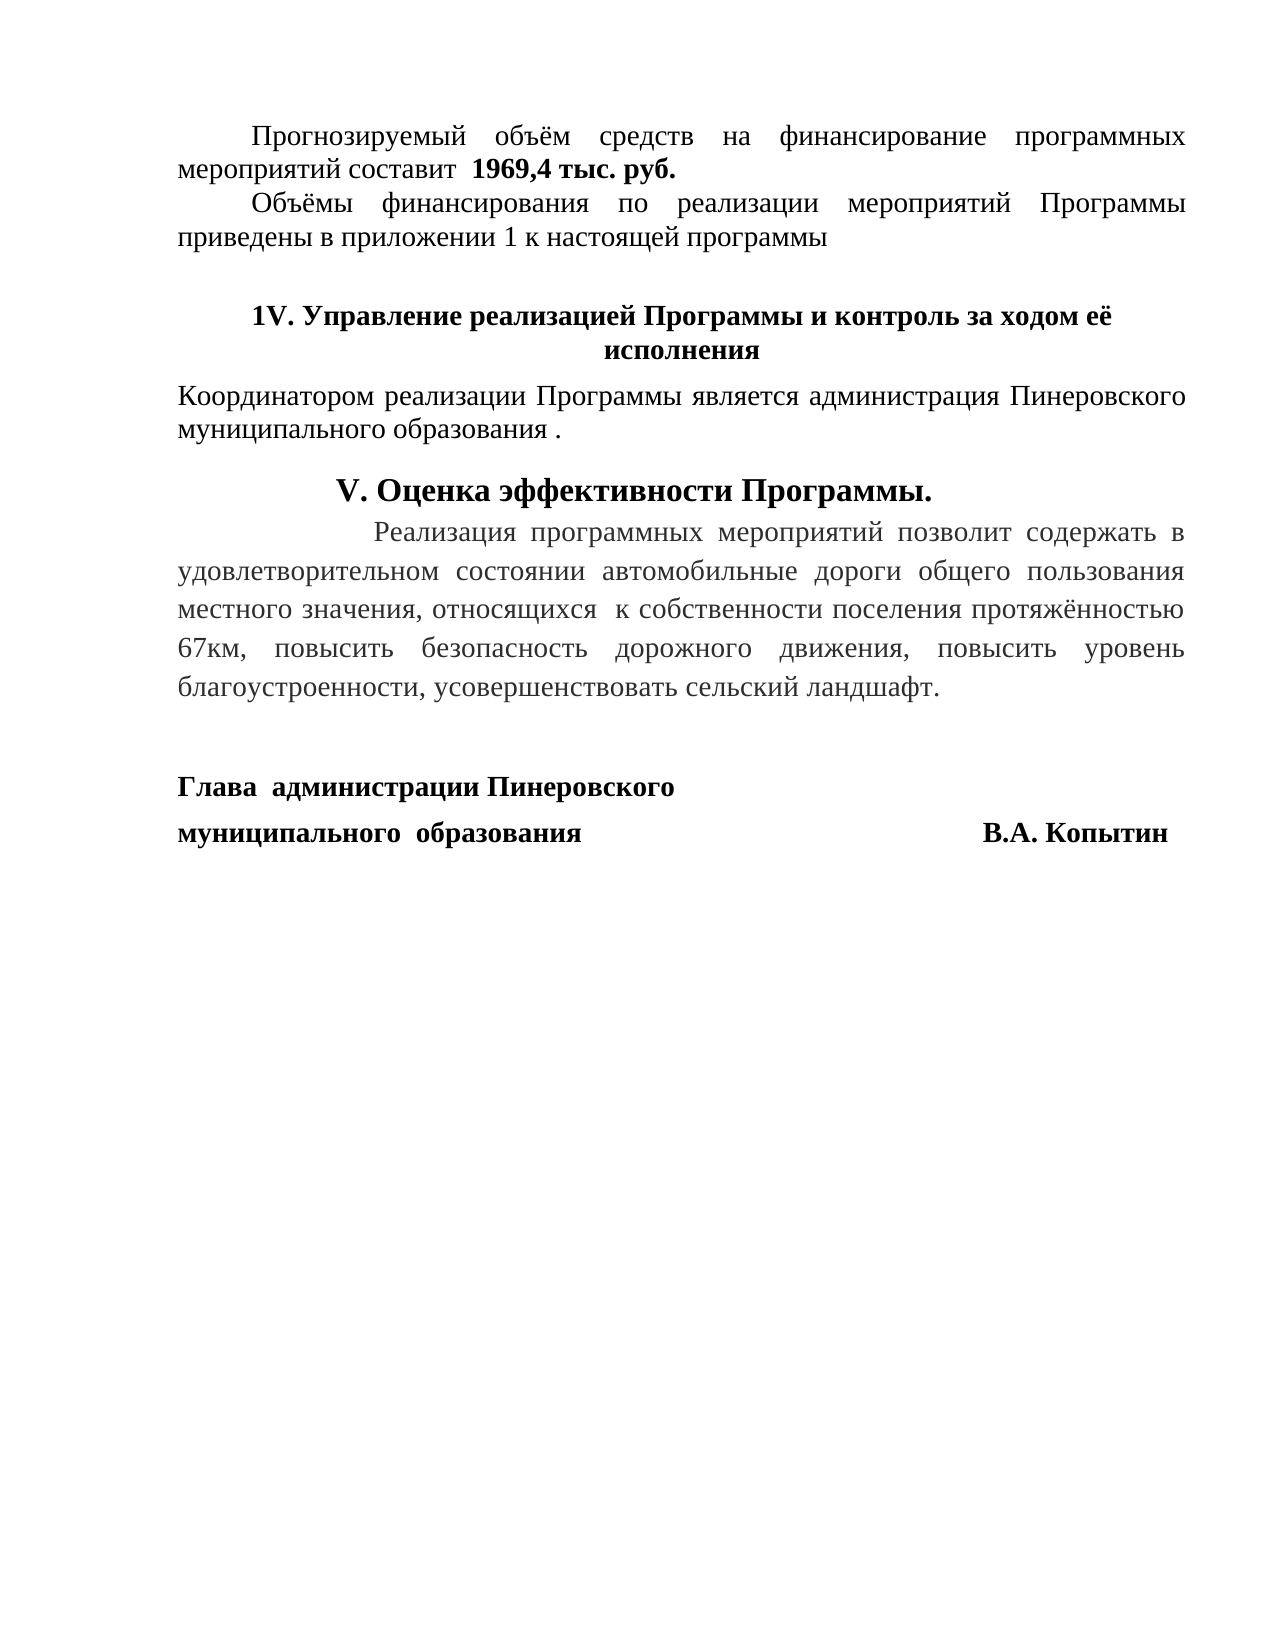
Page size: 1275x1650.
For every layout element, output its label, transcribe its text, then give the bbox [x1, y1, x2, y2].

text Глава администрации Пинеровского [177, 769, 1186, 802]
text муниципального образования В.А. Копытин [177, 815, 1186, 848]
text Реализация программных мероприятий позволит содержать в удовлетворительном состоянии автомобильные дороги общего пользования местного значения, относящихся к собственности поселения протяжённостью 67км, повысить безопасность дорожного движения, повысить уровень благоустроенности, усовершенствовать сельский ландшафт. [177, 514, 1186, 702]
text Объёмы финансирования по реализации мероприятий Программы приведены в приложении 1 к настоящей программы [177, 185, 1186, 252]
text Координатором реализации Программы является администрация Пинеровского муниципального образования . [177, 378, 1186, 445]
text 1V. Управление реализацией Программы и контроль за ходом её исполнения [177, 298, 1186, 365]
text Прогнозируемый объём средств на финансирование программных мероприятий составит 1969,4 тыс. руб. [177, 118, 1186, 185]
subtitle V. Оценка эффективности Программы. [177, 470, 1186, 508]
